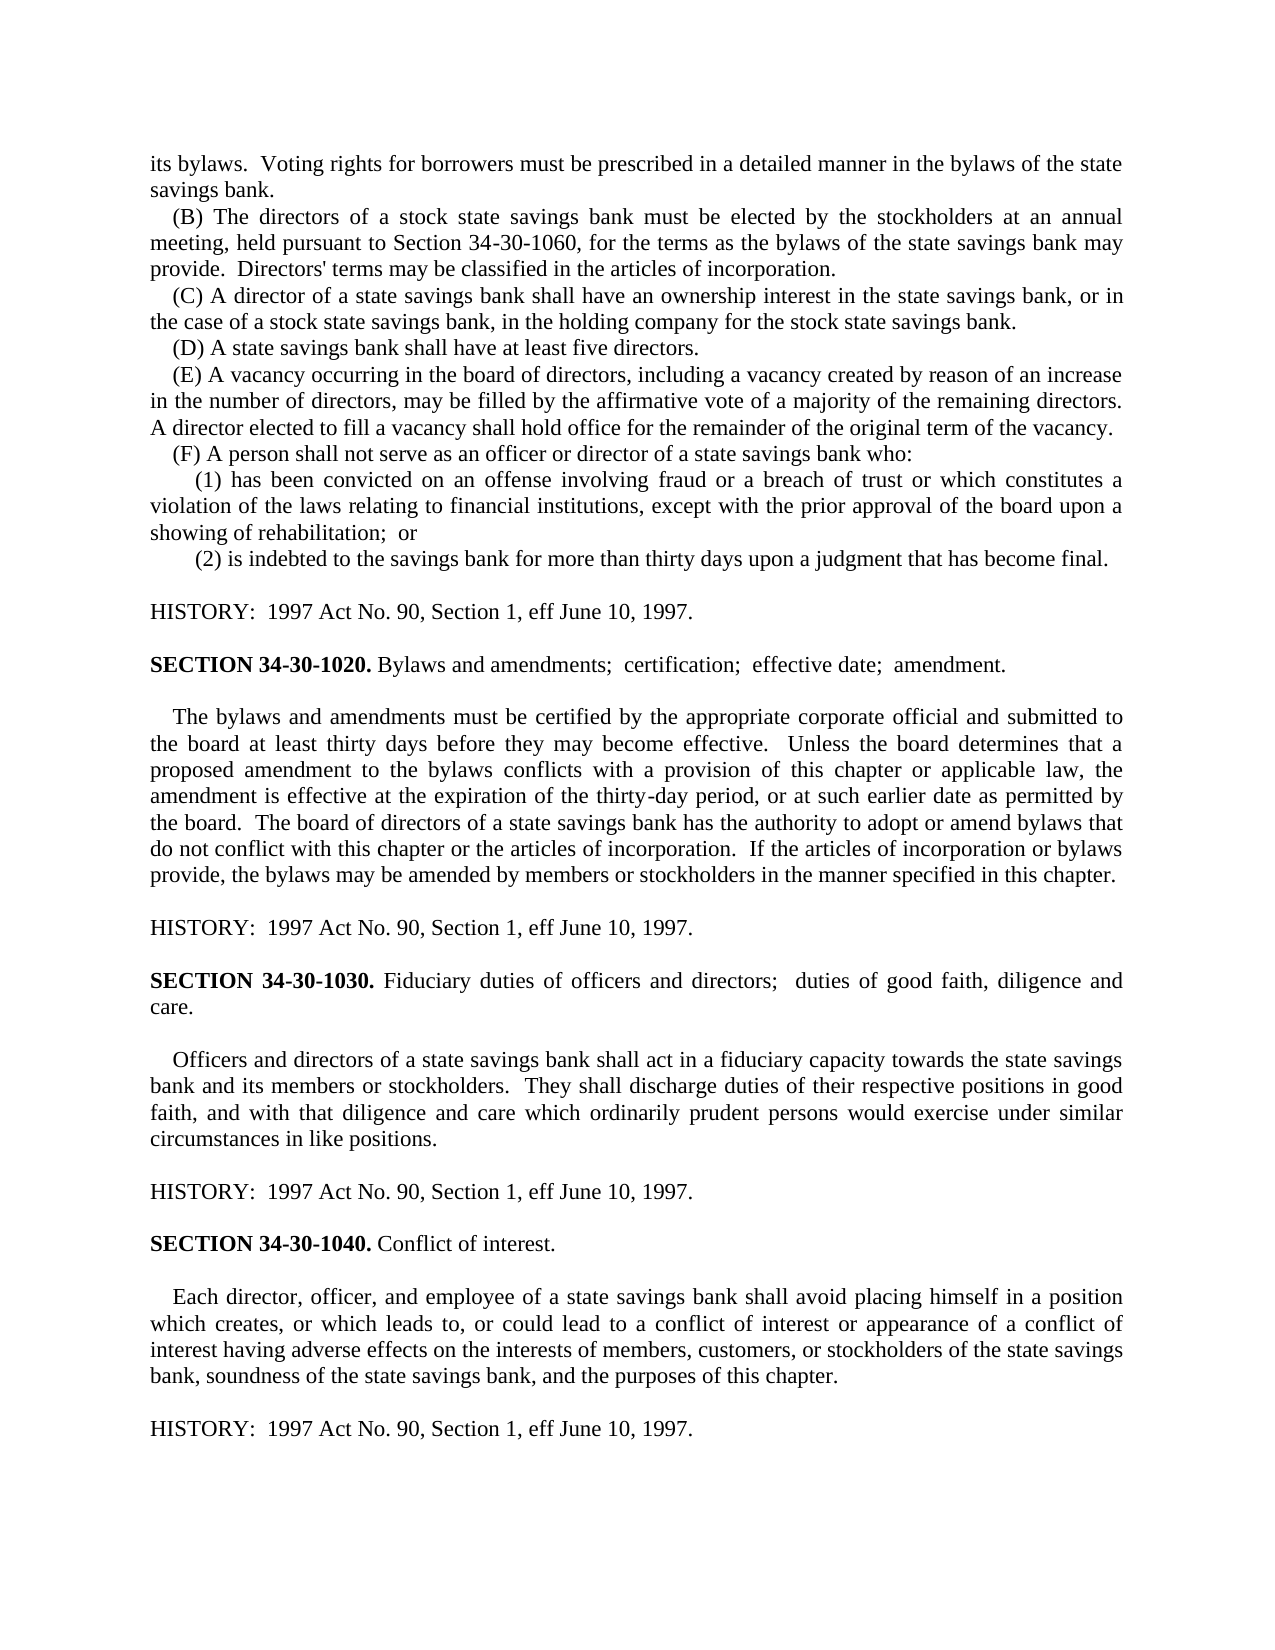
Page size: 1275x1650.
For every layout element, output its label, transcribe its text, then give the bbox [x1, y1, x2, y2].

text SECTION 34-30-1040. Conflict of interest. [150, 1231, 1125, 1257]
text (E) A vacancy occurring in the board of directors, including a vacancy created by reason of an increase in the number of directors, may be filled by the affirmative vote of a majority of the remaining directors. A director elected to fill a vacancy shall hold office for the remainder of the original term of the vacancy. [150, 361, 1125, 440]
text HISTORY: 1997 Act No. 90, Section 1, eff June 10, 1997. [150, 1178, 1125, 1204]
text (1) has been convicted on an offense involving fraud or a breach of trust or which constitutes a violation of the laws relating to financial institutions, except with the prior approval of the board upon a showing of rehabilitation; or [150, 466, 1125, 545]
text Officers and directors of a state savings bank shall act in a fiduciary capacity towards the state savings bank and its members or stockholders. They shall discharge duties of their respective positions in good faith, and with that diligence and care which ordinarily prudent persons would exercise under similar circumstances in like positions. [150, 1046, 1125, 1151]
text HISTORY: 1997 Act No. 90, Section 1, eff June 10, 1997. [150, 598, 1125, 624]
text HISTORY: 1997 Act No. 90, Section 1, eff June 10, 1997. [150, 914, 1125, 941]
text (2) is indebted to the savings bank for more than thirty days upon a judgment that has become final. [150, 545, 1125, 572]
text HISTORY: 1997 Act No. 90, Section 1, eff June 10, 1997. [150, 1415, 1125, 1441]
text (D) A state savings bank shall have at least five directors. [150, 334, 1125, 361]
text (B) The directors of a stock state savings bank must be elected by the stockholders at an annual meeting, held pursuant to Section 34-30-1060, for the terms as the bylaws of the state savings bank may provide. Directors' terms may be classified in the articles of incorporation. [150, 203, 1125, 282]
text Each director, officer, and employee of a state savings bank shall avoid placing himself in a position which creates, or which leads to, or could lead to a conflict of interest or appearance of a conflict of interest having adverse effects on the interests of members, customers, or stockholders of the state savings bank, soundness of the state savings bank, and the purposes of this chapter. [150, 1283, 1125, 1389]
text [150, 150, 1125, 203]
text The bylaws and amendments must be certified by the appropriate corporate official and submitted to the board at least thirty days before they may become effective. Unless the board determines that a proposed amendment to the bylaws conflicts with a provision of this chapter or applicable law, the amendment is effective at the expiration of the thirty-day period, or at such earlier date as permitted by the board. The board of directors of a state savings bank has the authority to adopt or amend bylaws that do not conflict with this chapter or the articles of incorporation. If the articles of incorporation or bylaws provide, the bylaws may be amended by members or stockholders in the manner specified in this chapter. [150, 703, 1125, 888]
text (C) A director of a state savings bank shall have an ownership interest in the state savings bank, or in the case of a stock state savings bank, in the holding company for the stock state savings bank. [150, 282, 1125, 334]
text SECTION 34-30-1020. Bylaws and amendments; certification; effective date; amendment. [150, 651, 1125, 677]
text SECTION 34-30-1030. Fiduciary duties of officers and directors; duties of good faith, diligence and care. [150, 967, 1125, 1020]
text (F) A person shall not serve as an officer or director of a state savings bank who: [150, 440, 1125, 466]
